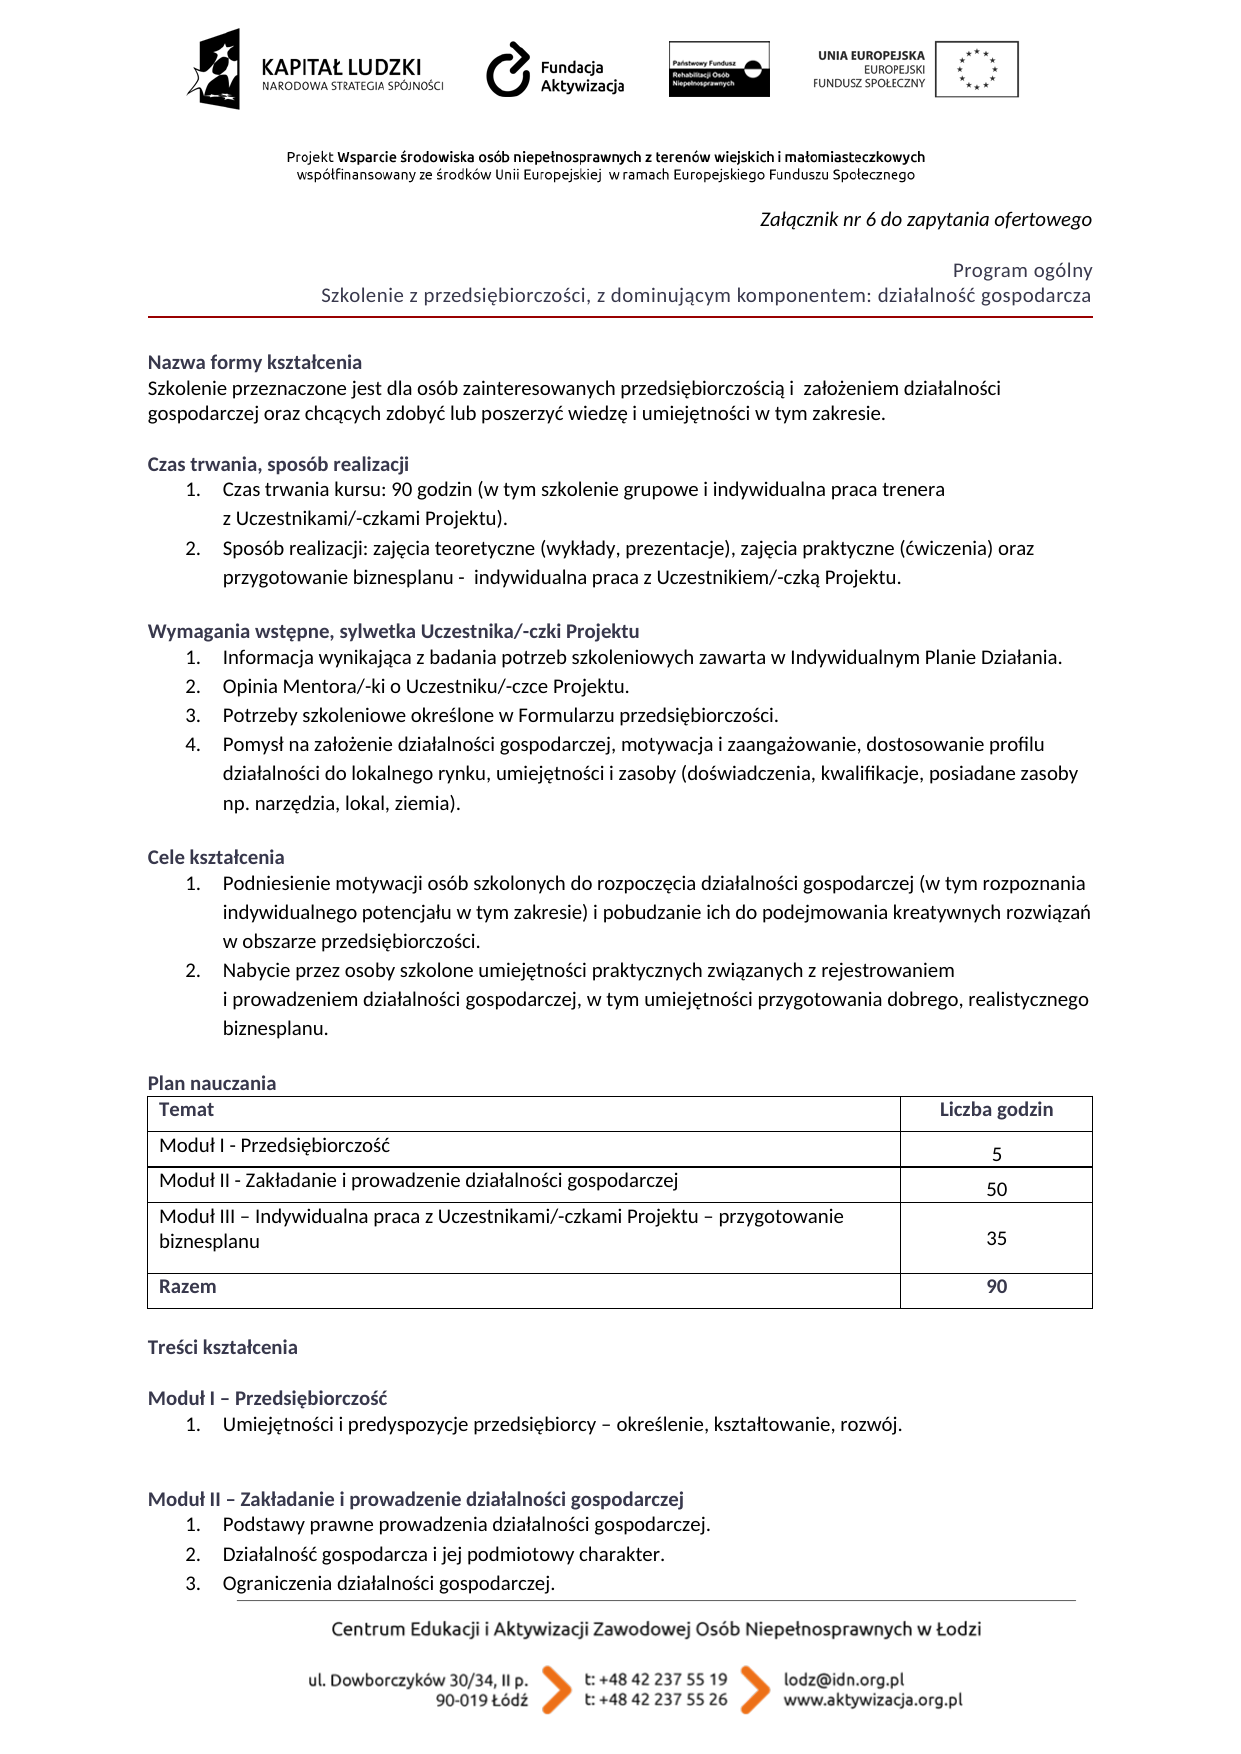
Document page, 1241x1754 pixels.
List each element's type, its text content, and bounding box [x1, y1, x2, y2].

list Informacja wynikająca z badania potrzeb szkoleniowych zawarta w Indywidualnym Planie Działania. [185, 644, 1093, 669]
text Moduł II – Zakładanie i prowadzenie działalności gospodarczej [148, 1486, 1093, 1512]
list Sposób realizacji: zajęcia teoretyczne (wykłady, prezentacje), zajęcia praktyczne (ćwiczenia) oraz przygotowanie biznesplanu - indywidualna praca z Uczestnikiem/-czką Projektu. [185, 535, 1093, 589]
table_cell Moduł III – Indywidualna praca z Uczestnikami/-czkami Projektu – przygotowanie biznesplanu [148, 1203, 900, 1273]
list Czas trwania kursu: 90 godzin (w tym szkolenie grupowe i indywidualna praca trenera z Uczestnikami/-czkami Projektu). [185, 476, 1093, 531]
text Czas trwania, sposób realizacji [148, 451, 1093, 476]
text Szkolenie przeznaczone jest dla osób zainteresowanych przedsiębiorczością i założeniem działalności gospodarczej oraz chcących zdobyć lub poszerzyć wiedzę i umiejętności w tym zakresie. [148, 375, 1093, 426]
text Plan nauczania [148, 1070, 1093, 1096]
list Potrzeby szkoleniowe określone w Formularzu przedsiębiorczości. [185, 702, 1093, 728]
title Program ogólny [148, 257, 1093, 282]
table_cell 90 [901, 1274, 1092, 1308]
list Podniesienie motywacji osób szkolonych do rozpoczęcia działalności gospodarczej (w tym rozpoznania indywidualnego potencjału w tym zakresie) i pobudzanie ich do podejmowania kreatywnych rozwiązań w obszarze przedsiębiorczości. [185, 870, 1093, 953]
table_cell 5 [901, 1132, 1092, 1166]
list Nabycie przez osoby szkolone umiejętności praktycznych związanych z rejestrowaniem i prowadzeniem działalności gospodarczej, w tym umiejętności przygotowania dobrego, realistycznego biznesplanu. [185, 957, 1093, 1041]
picture [236, 1600, 1078, 1745]
list Pomysł na założenie działalności gospodarczej, motywacja i zaangażowanie, dostosowanie profilu działalności do lokalnego rynku, umiejętności i zasoby (doświadczenia, kwalifikacje, posiadane zasoby np. narzędzia, lokal, ziemia). [185, 731, 1093, 815]
list Opinia Mentora/-ki o Uczestniku/-czce Projektu. [185, 673, 1093, 698]
text Cele kształcenia [148, 844, 1093, 870]
table_cell Razem [148, 1274, 900, 1308]
picture [148, 0, 1092, 195]
table_header Temat [148, 1097, 900, 1131]
title Szkolenie z przedsiębiorczości, z dominującym komponentem: działalność gospodarcza [148, 282, 1093, 316]
text Załącznik nr 6 do zapytania ofertowego [148, 206, 1093, 231]
table_cell 35 [901, 1203, 1092, 1273]
text Moduł I – Przedsiębiorczość [148, 1385, 1093, 1411]
text Wymagania wstępne, sylwetka Uczestnika/-czki Projektu [148, 618, 1093, 644]
table_cell Moduł I - Przedsiębiorczość [148, 1132, 900, 1166]
table_cell 50 [901, 1168, 1092, 1202]
list Ograniczenia działalności gospodarczej. [185, 1570, 1093, 1595]
text Nazwa formy kształcenia [148, 349, 1093, 375]
table_cell Moduł II - Zakładanie i prowadzenie działalności gospodarczej [148, 1168, 900, 1202]
text Treści kształcenia [148, 1334, 1093, 1360]
table_header Liczba godzin [901, 1097, 1092, 1131]
list Podstawy prawne prowadzenia działalności gospodarczej. [185, 1512, 1093, 1537]
list Działalność gospodarcza i jej podmiotowy charakter. [185, 1541, 1093, 1566]
list Umiejętności i predyspozycje przedsiębiorcy – określenie, kształtowanie, rozwój. [185, 1411, 1093, 1436]
